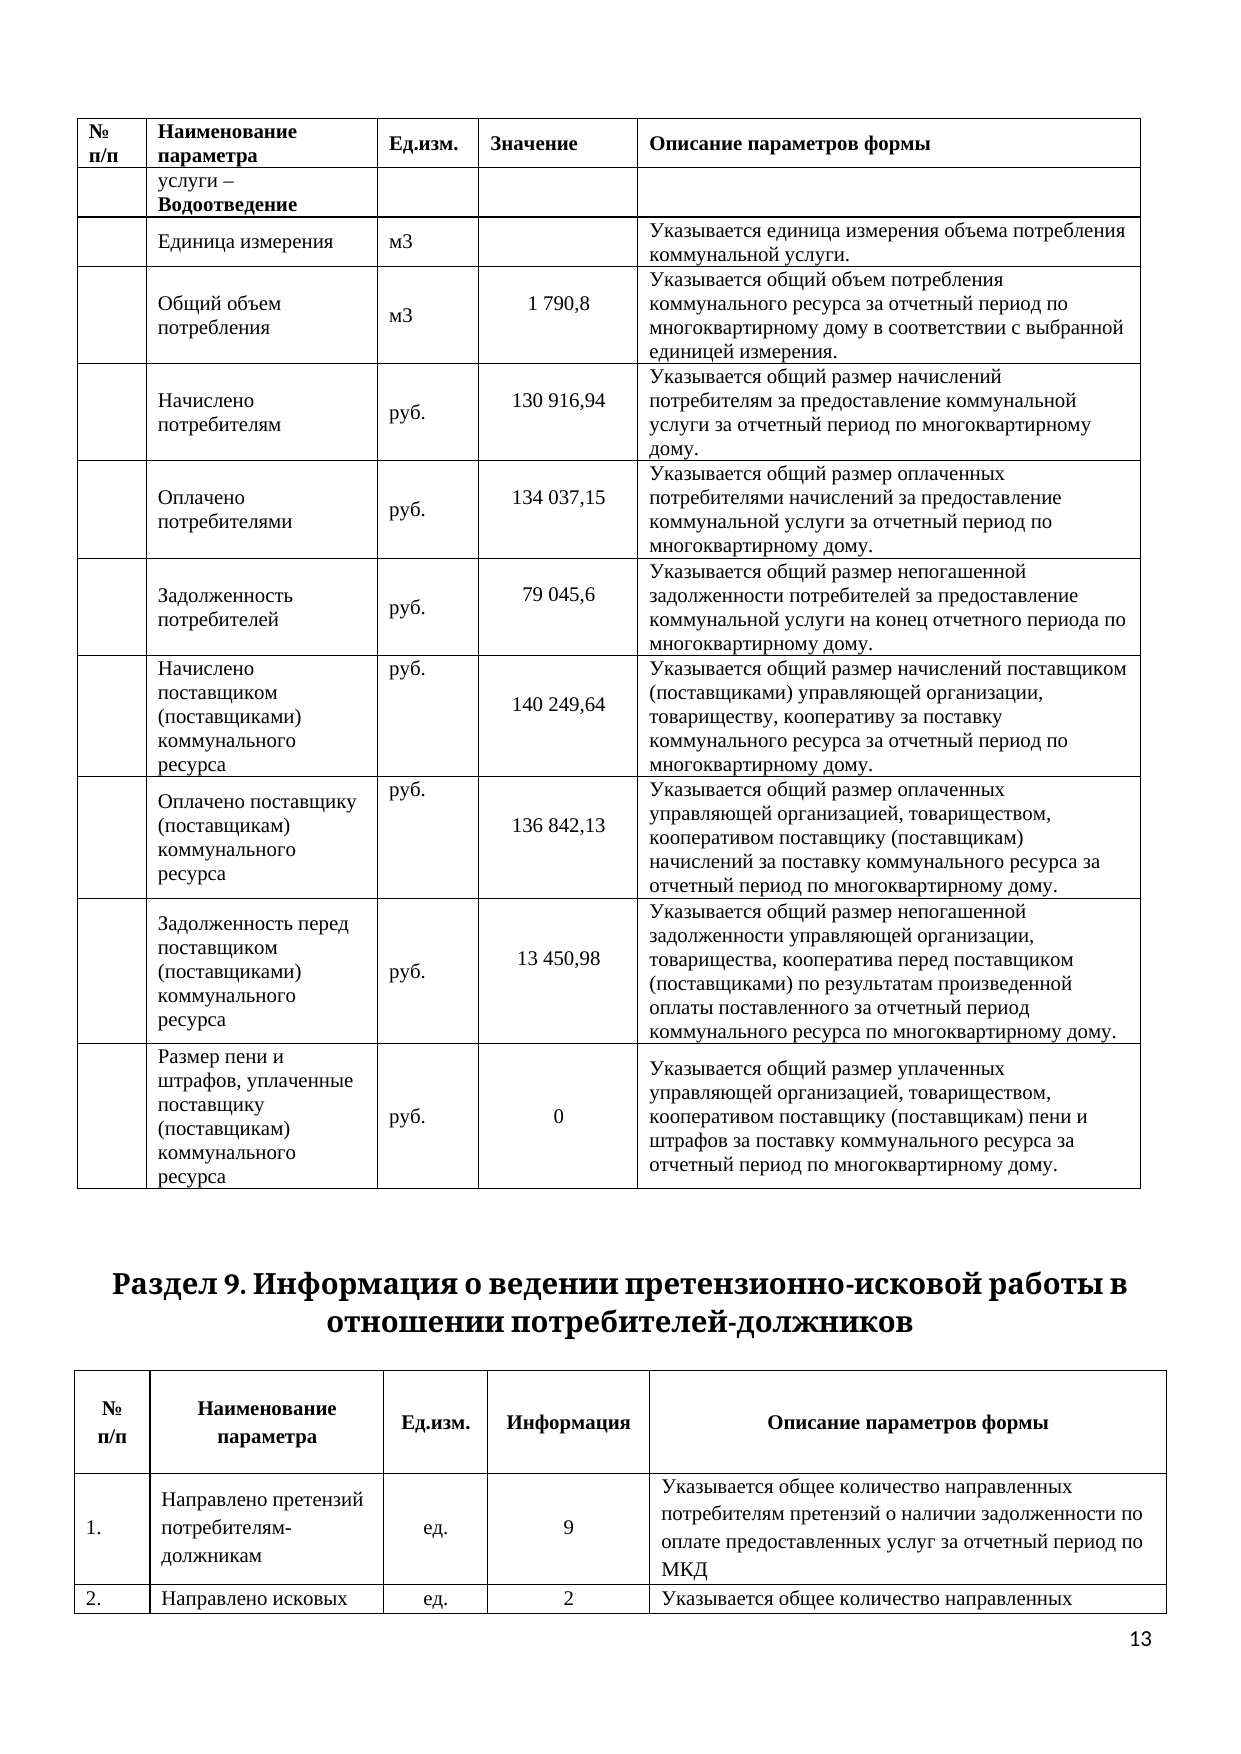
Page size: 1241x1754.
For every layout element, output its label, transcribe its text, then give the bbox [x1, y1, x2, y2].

table_cell 140 249,64 [479, 656, 637, 776]
table_cell 2. [75, 1585, 149, 1613]
table_cell 130 916,94 [479, 364, 637, 460]
table_cell [78, 777, 146, 897]
table_cell [78, 1044, 146, 1188]
table_cell м3 [378, 267, 478, 363]
table_cell Оплачено поставщику (поставщикам) коммунального ресурса [147, 777, 377, 897]
table_header Ед.изм. [384, 1371, 487, 1473]
table_cell [378, 168, 478, 216]
table_cell руб. [378, 1044, 478, 1188]
table_header Ед.изм. [378, 119, 478, 167]
table_cell Вид коммунальной услуги – Водоотведение [147, 168, 377, 216]
table_header Наименование параметра [147, 119, 377, 167]
table_cell [78, 267, 146, 363]
table_cell 2 [488, 1585, 649, 1613]
table_cell Задолженность перед поставщиком (поставщиками) коммунального ресурса [147, 899, 377, 1043]
table_cell [78, 364, 146, 460]
table_header № п/п [75, 1371, 149, 1473]
table_header Значение [479, 119, 637, 167]
table_cell Указывается общий размер оплаченных потребителями начислений за предоставление коммунальной услуги за отчетный период по многоквартирному дому. [638, 461, 1140, 557]
table_cell [638, 168, 1140, 216]
table_cell Размер пени и штрафов, уплаченные поставщику (поставщикам) коммунального ресурса [147, 1044, 377, 1188]
table_cell 136 842,13 [479, 777, 637, 897]
table_cell Направлено исковых заявлений [151, 1585, 383, 1613]
table_header Информация [488, 1371, 649, 1473]
table_cell 1 790,8 [479, 267, 637, 363]
table_cell 134 037,15 [479, 461, 637, 557]
table_cell [78, 218, 146, 266]
table_cell 9 [488, 1474, 649, 1584]
table_cell Указывается общий размер начислений потребителям за предоставление коммунальной услуги за отчетный период по многоквартирному дому. [638, 364, 1140, 460]
table_cell ед. [384, 1474, 487, 1584]
table_cell Единица измерения [147, 218, 377, 266]
table_cell Указывается общий объем потребления коммунального ресурса за отчетный период по многоквартирному дому в соответствии с выбранной единицей измерения. [638, 267, 1140, 363]
table_cell Указывается общий размер непогашенной задолженности потребителей за предоставление коммунальной услуги на конец отчетного периода по многоквартирному дому. [638, 559, 1140, 655]
table_cell Указывается единица измерения объема потребления коммунальной услуги. [638, 218, 1140, 266]
table_cell Начислено поставщиком (поставщиками) коммунального ресурса [147, 656, 377, 776]
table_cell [650, 1585, 1166, 1613]
table_cell [78, 899, 146, 1043]
table_header Наименование параметра [151, 1371, 383, 1473]
table_cell Задолженность потребителей [147, 559, 377, 655]
table_cell [78, 559, 146, 655]
table_cell 1. [75, 1474, 149, 1584]
table_cell руб. [378, 559, 478, 655]
table_cell Общий объем потребления [147, 267, 377, 363]
table_cell руб. [378, 461, 478, 557]
table_cell 0 [479, 1044, 637, 1188]
table_header Описание параметров формы [650, 1371, 1166, 1473]
table_header № п/п [78, 119, 146, 167]
table_cell [78, 656, 146, 776]
text Раздел 9. Информация о ведении претензионно-исковой работы в отношении потребителей-должников [89, 1268, 1152, 1340]
table_cell ед. [384, 1585, 487, 1613]
table_cell [479, 218, 637, 266]
table_cell Указывается общий размер непогашенной задолженности управляющей организации, товарищества, кооператива перед поставщиком (поставщиками) по результатам произведенной оплаты поставленного за отчетный период коммунального ресурса по многоквартирному дому. [638, 899, 1140, 1043]
table_cell руб. [378, 899, 478, 1043]
table_cell Указывается общее количество направленных потребителям претензий о наличии задолженности по оплате предоставленных услуг за отчетный период по МКД [650, 1474, 1166, 1584]
table_cell Начислено потребителям [147, 364, 377, 460]
table_cell 5. [78, 168, 146, 216]
table_cell 79 045,6 [479, 559, 637, 655]
table_header Описание параметров формы [638, 119, 1140, 167]
table_cell руб. [378, 656, 478, 776]
table_cell руб. [378, 777, 478, 897]
table_cell Указывается общий размер оплаченных управляющей организацией, товариществом, кооперативом поставщику (поставщикам) начислений за поставку коммунального ресурса за отчетный период по многоквартирному дому. [638, 777, 1140, 897]
table_cell [78, 461, 146, 557]
table_cell Указывается общий размер уплаченных управляющей организацией, товариществом, кооперативом поставщику (поставщикам) пени и штрафов за поставку коммунального ресурса за отчетный период по многоквартирному дому. [638, 1044, 1140, 1188]
table_cell 13 450,98 [479, 899, 637, 1043]
table_cell м3 [378, 218, 478, 266]
table_cell Указывается общий размер начислений поставщиком (поставщиками) управляющей организации, товариществу, кооперативу за поставку коммунального ресурса за отчетный период по многоквартирному дому. [638, 656, 1140, 776]
table_cell Оплачено потребителями [147, 461, 377, 557]
table_cell Направлено претензий потребителям-должникам [151, 1474, 383, 1584]
table_cell руб. [378, 364, 478, 460]
table_cell [479, 168, 637, 216]
